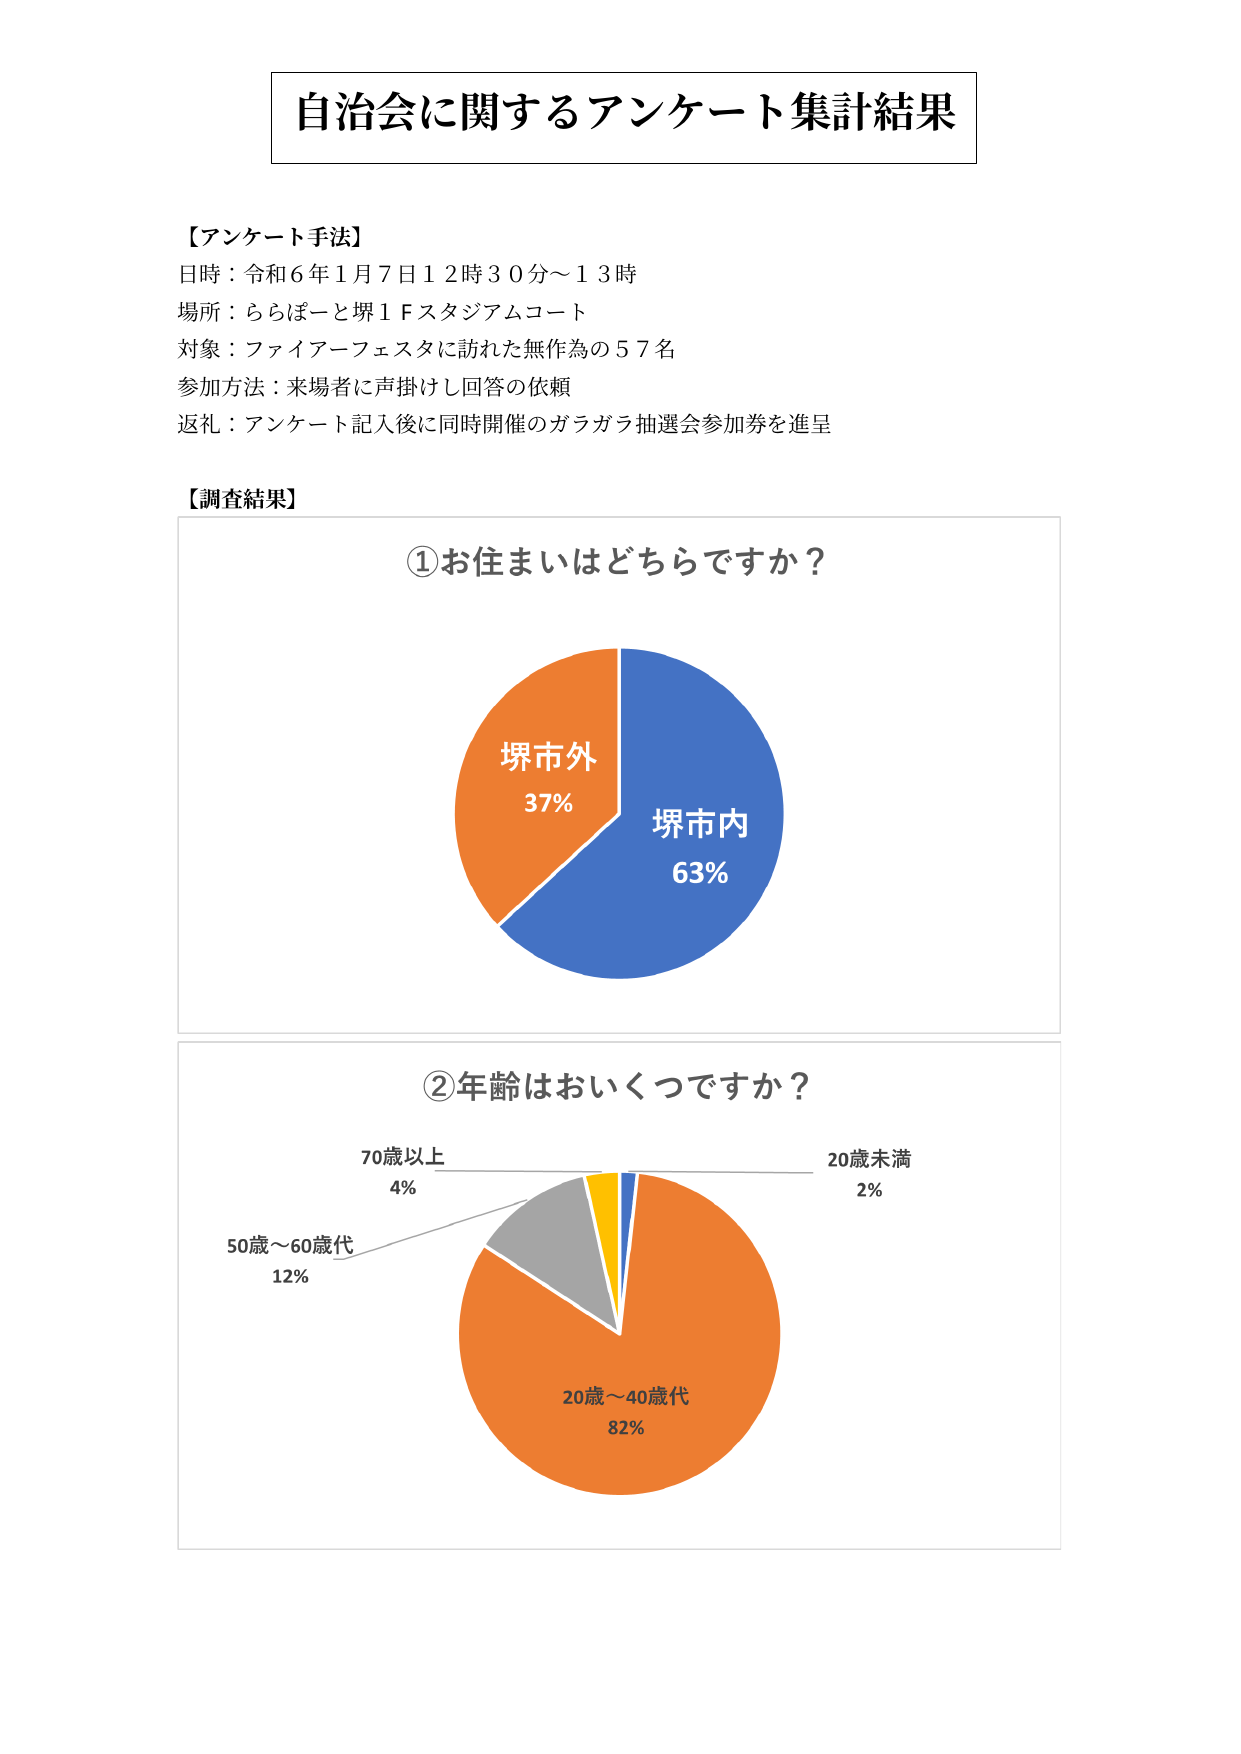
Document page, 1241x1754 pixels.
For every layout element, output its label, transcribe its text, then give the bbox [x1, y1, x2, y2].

text 参加方法：来場者に声掛けし回答の依頼 [177, 367, 1063, 404]
picture [177, 516, 1061, 1034]
text 日時：令和６年１月７日１２時３０分～１３時 [177, 254, 1063, 292]
text 【調査結果】 [177, 479, 1063, 517]
text 【アンケート手法】 [177, 217, 1063, 254]
text 場所：ららぽーと堺１Fスタジアムコート [177, 292, 1063, 329]
text 返礼：アンケート記入後に同時開催のガラガラ抽選会参加券を進呈 [177, 404, 1063, 442]
text 対象：ファイアーフェスタに訪れた無作為の５７名 [177, 329, 1063, 367]
picture [177, 1041, 1062, 1550]
